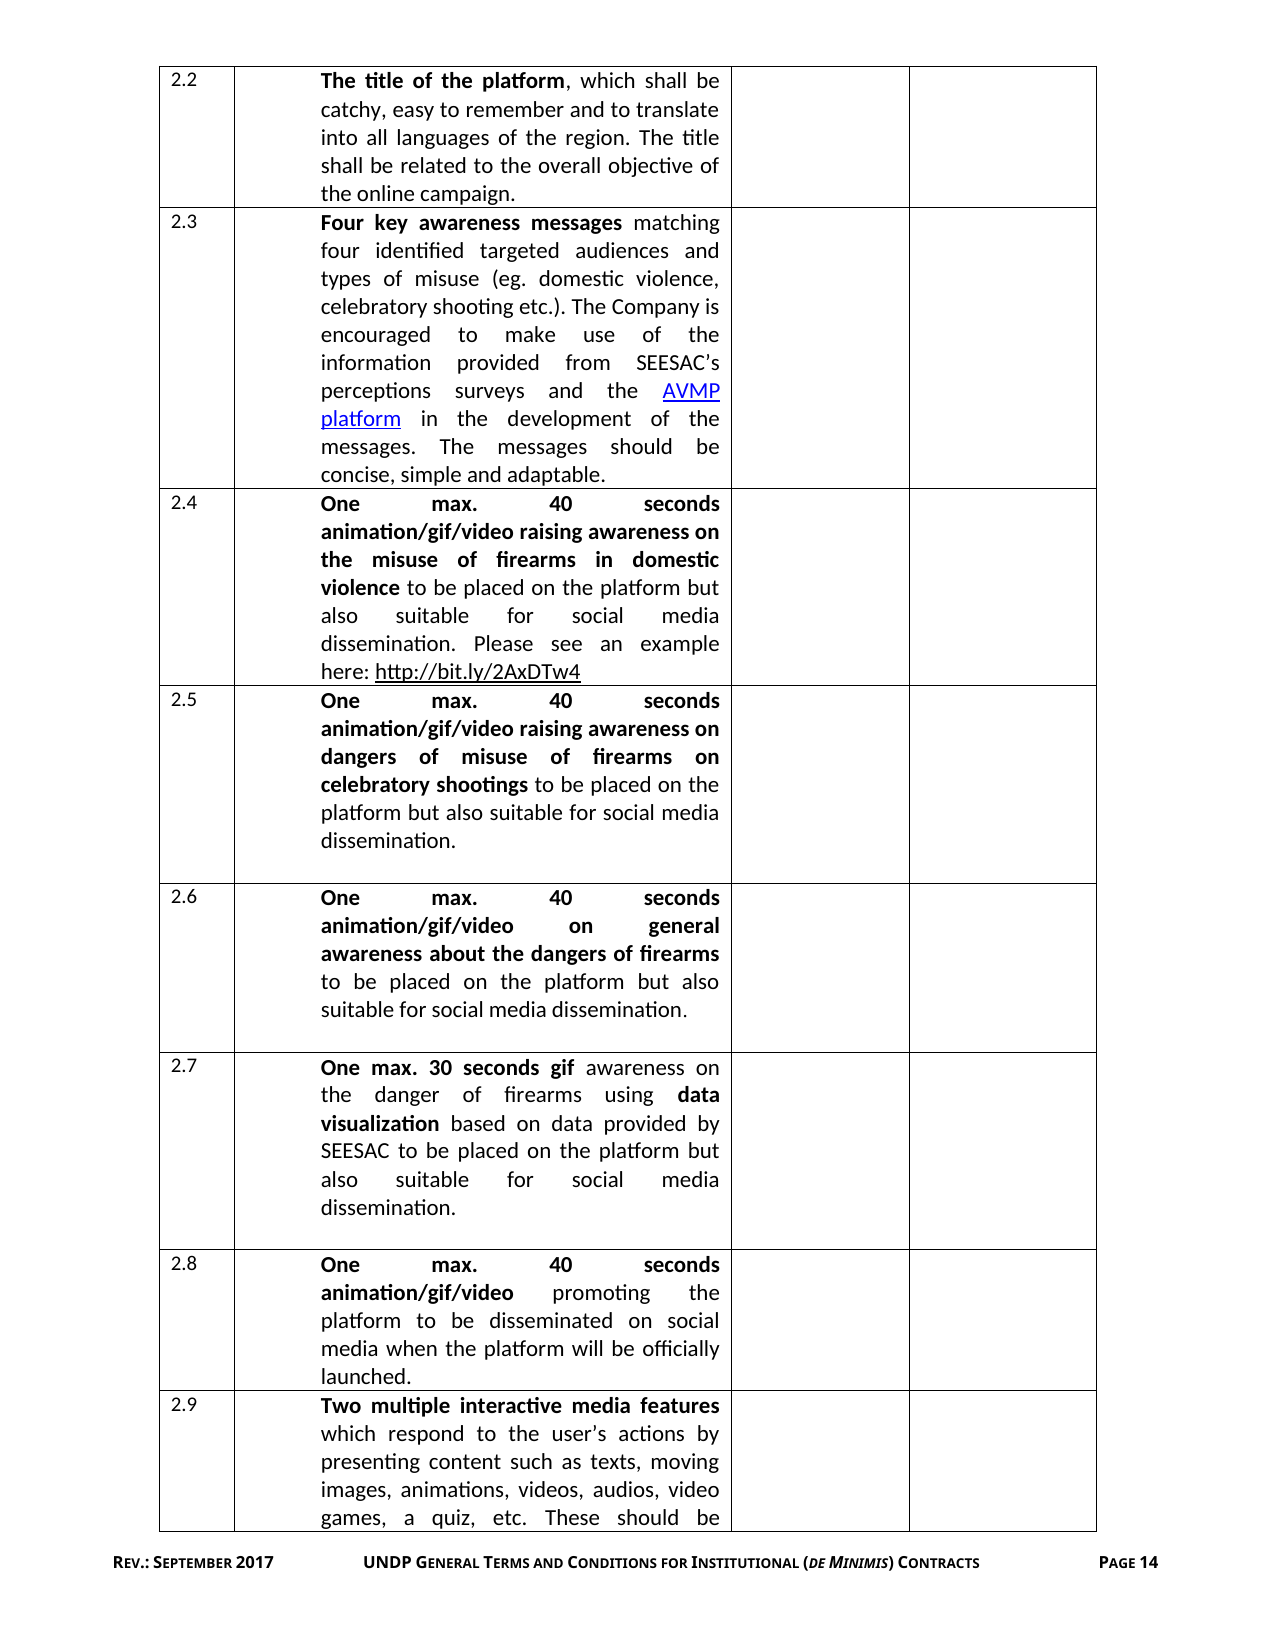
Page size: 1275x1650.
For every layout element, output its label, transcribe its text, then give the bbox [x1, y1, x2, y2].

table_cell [235, 1391, 731, 1531]
table_cell The title of the platform, which shall be catchy, easy to remember and to translate into all languages of the region. The title shall be related to the overall objective of the online campaign. [235, 67, 731, 207]
table_cell [910, 686, 1096, 882]
table_cell [910, 67, 1096, 207]
table_cell [732, 489, 909, 685]
table_cell One max. 40 seconds animation/gif/video promoting the platform to be disseminated on social media when the platform will be officially launched. [235, 1250, 731, 1390]
table_cell One max. 40 seconds animation/gif/video raising awareness on dangers of misuse of firearms on celebratory shootings to be placed on the platform but also suitable for social media dissemination. [235, 686, 731, 882]
table_cell [732, 884, 909, 1052]
table_cell [732, 1391, 909, 1531]
table_cell [910, 208, 1096, 488]
table_cell [910, 1391, 1096, 1531]
table_cell [910, 489, 1096, 685]
table_cell 2.9 [160, 1391, 234, 1531]
table_cell One max. 40 seconds animation/gif/video raising awareness on the misuse of firearms in domestic violence to be placed on the platform but also suitable for social media dissemination. Please see an example here: http://bit.ly/2AxDTw4 [235, 489, 731, 685]
table_cell 2.3 [160, 208, 234, 488]
table_cell [732, 1250, 909, 1390]
table_cell [732, 686, 909, 882]
table_cell One max. 40 seconds animation/gif/video on general awareness about the dangers of firearms to be placed on the platform but also suitable for social media dissemination. [235, 884, 731, 1052]
table_cell [910, 884, 1096, 1052]
table_cell 2.8 [160, 1250, 234, 1390]
table_cell [910, 1053, 1096, 1249]
table_cell 2.6 [160, 884, 234, 1052]
table_cell 2.4 [160, 489, 234, 685]
table_cell Four key awareness messages matching four identified targeted audiences and types of misuse (eg. domestic violence, celebratory shooting etc.). The Company is encouraged to make use of the information provided from SEESAC’s perceptions surveys and the AVMP platform in the development of the messages. The messages should be concise, simple and adaptable. [235, 208, 731, 488]
table_cell 2.2 [160, 67, 234, 207]
table_cell One max. 30 seconds gif awareness on the danger of firearms using data visualization based on data provided by SEESAC to be placed on the platform but also suitable for social media dissemination. [235, 1053, 731, 1249]
table_cell 2.5 [160, 686, 234, 882]
table_cell [732, 1053, 909, 1249]
table_cell [732, 67, 909, 207]
table_cell 2.7 [160, 1053, 234, 1249]
table_cell [910, 1250, 1096, 1390]
table_cell [732, 208, 909, 488]
